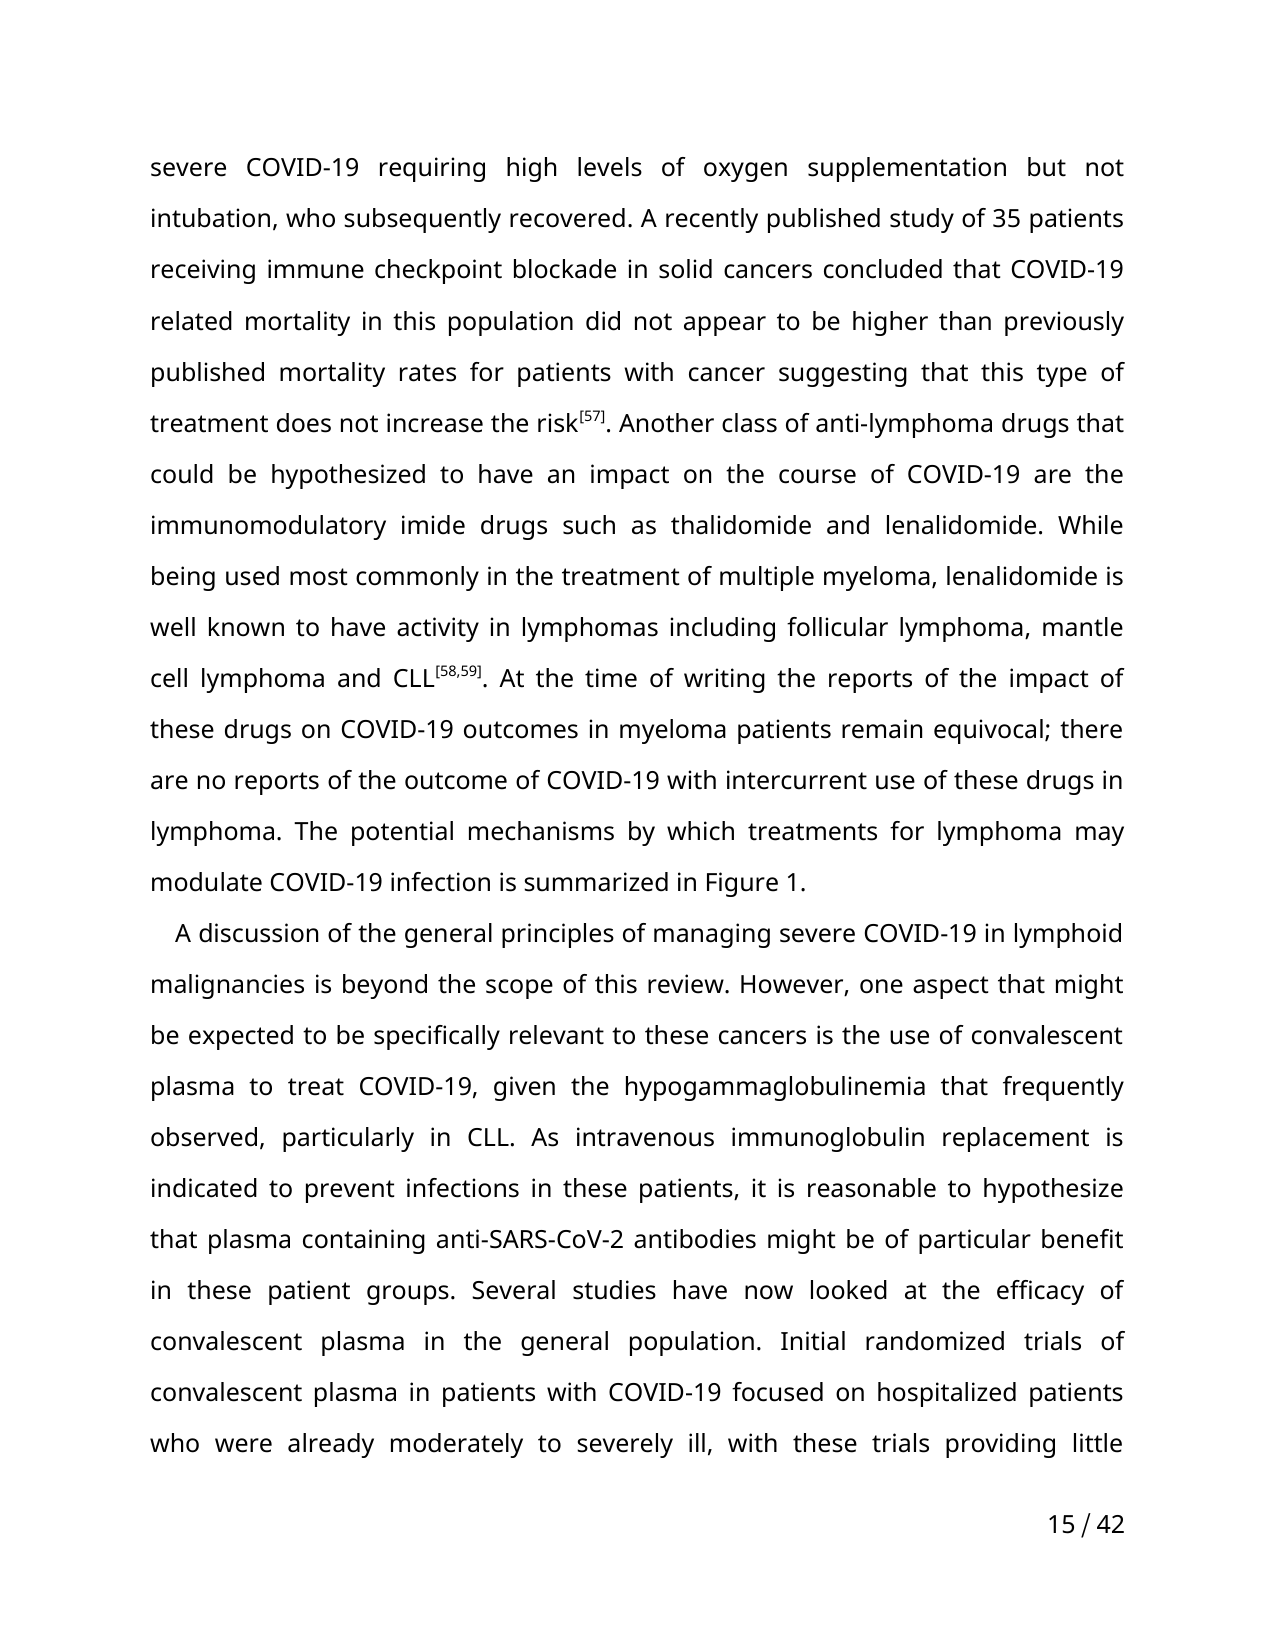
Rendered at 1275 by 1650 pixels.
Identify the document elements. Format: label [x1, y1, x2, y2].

text [150, 150, 1125, 899]
text [150, 916, 1125, 1460]
